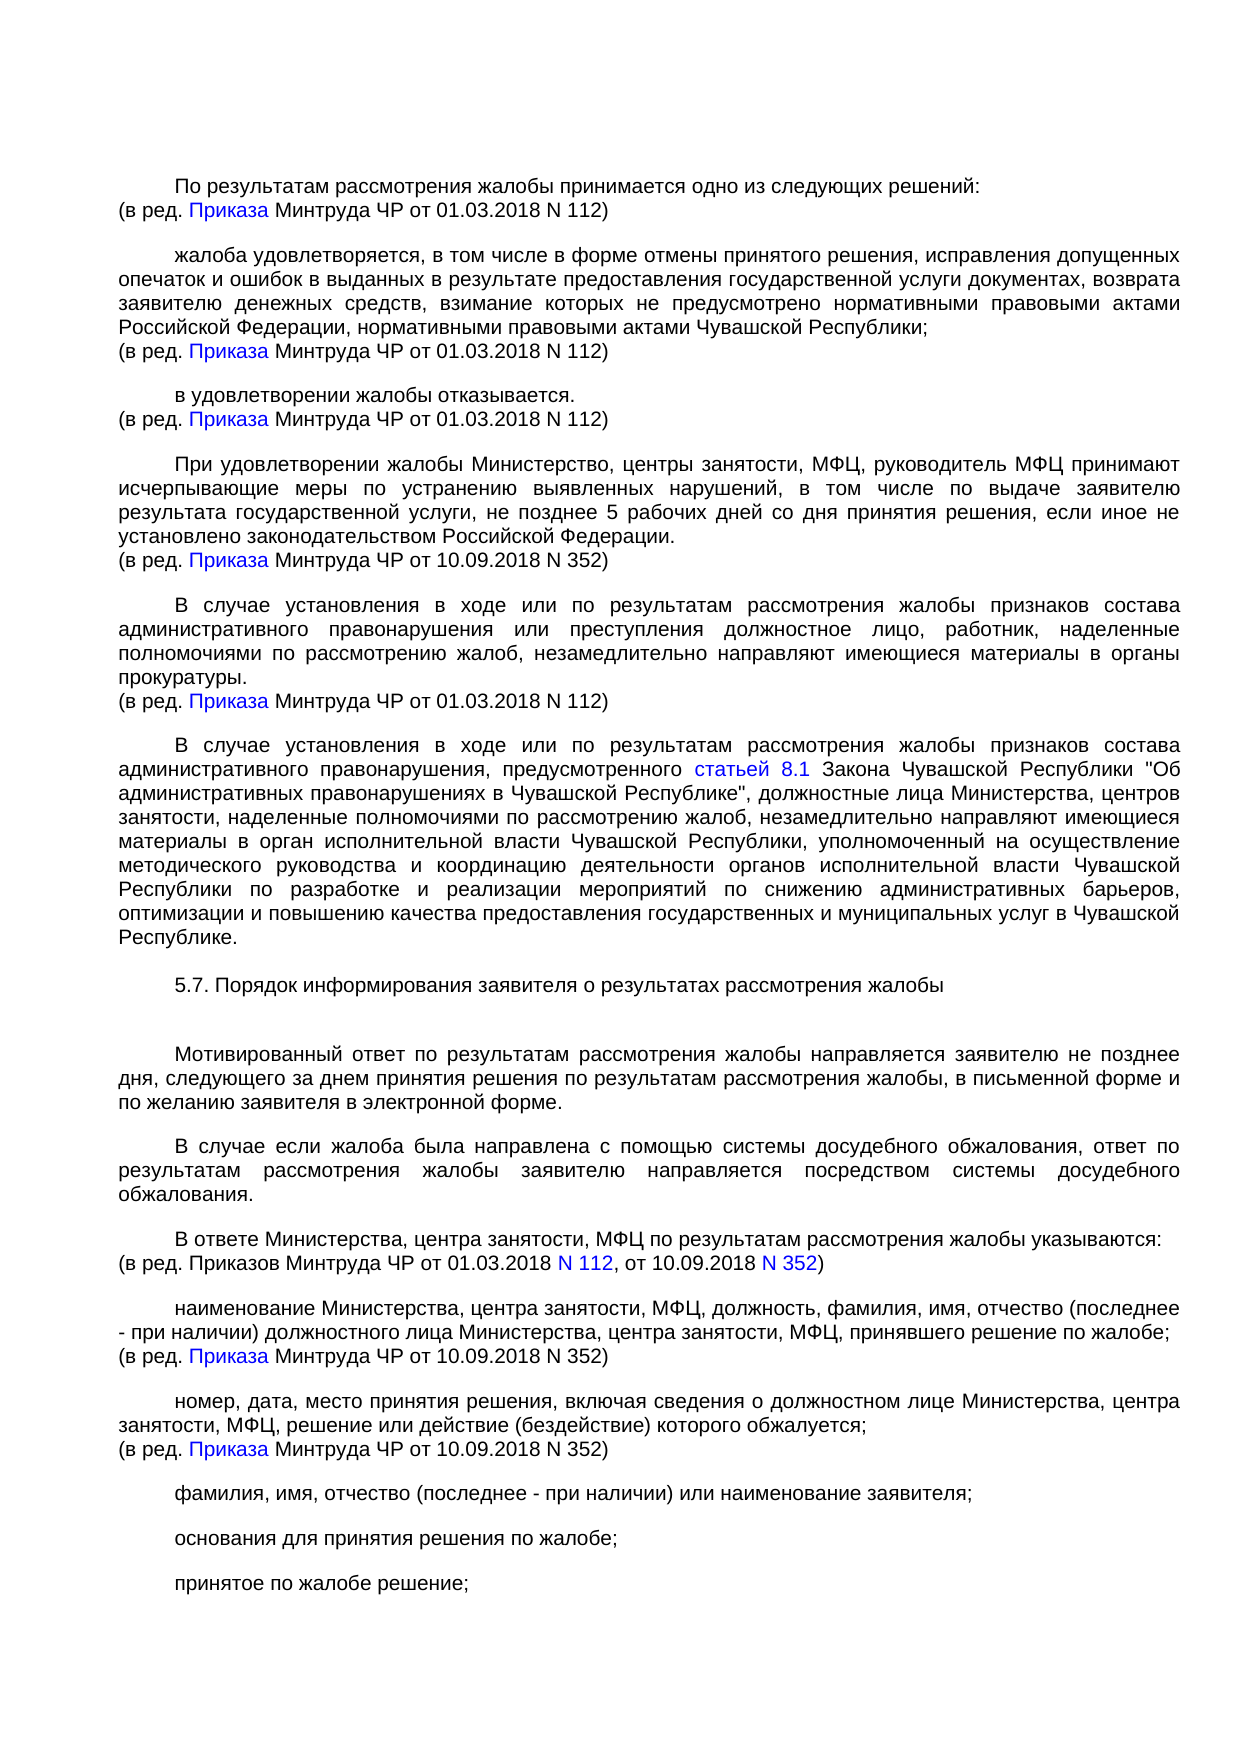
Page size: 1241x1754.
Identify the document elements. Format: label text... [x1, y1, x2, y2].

text В случае если жалоба была направлена с помощью системы досудебного обжалования, ответ по результатам рассмотрения жалобы заявителю направляется посредством системы досудебного обжалования. [118, 1134, 1181, 1206]
text фамилия, имя, отчество (последнее - при наличии) или наименование заявителя; [118, 1481, 1181, 1505]
text принятое по жалобе решение; [118, 1571, 1181, 1595]
text В ответе Министерства, центра занятости, МФЦ по результатам рассмотрения жалобы указываются: [118, 1227, 1181, 1251]
text (в ред. Приказа Минтруда ЧР от 01.03.2018 N 112) [118, 407, 1181, 431]
text (в ред. Приказов Минтруда ЧР от 01.03.2018 N 112, от 10.09.2018 N 352) [118, 1251, 1181, 1275]
text жалоба удовлетворяется, в том числе в форме отмены принятого решения, исправления допущенных опечаток и ошибок в выданных в результате предоставления государственной услуги документах, возврата заявителю денежных средств, взимание которых не предусмотрено нормативными правовыми актами Российской Федерации, нормативными правовыми актами Чувашской Республики; [118, 243, 1181, 338]
text 5.7. Порядок информирования заявителя о результатах рассмотрения жалобы [118, 973, 1181, 997]
text (в ред. Приказа Минтруда ЧР от 01.03.2018 N 112) [118, 198, 1181, 222]
text В случае установления в ходе или по результатам рассмотрения жалобы признаков состава административного правонарушения или преступления должностное лицо, работник, наделенные полномочиями по рассмотрению жалоб, незамедлительно направляют имеющиеся материалы в органы прокуратуры. [118, 593, 1181, 688]
text В случае установления в ходе или по результатам рассмотрения жалобы признаков состава административного правонарушения, предусмотренного статьей 8.1 Закона Чувашской Республики "Об административных правонарушениях в Чувашской Республике", должностные лица Министерства, центров занятости, наделенные полномочиями по рассмотрению жалоб, незамедлительно направляют имеющиеся материалы в орган исполнительной власти Чувашской Республики, уполномоченный на осуществление методического руководства и координацию деятельности органов исполнительной власти Чувашской Республики по разработке и реализации мероприятий по снижению административных барьеров, оптимизации и повышению качества предоставления государственных и муниципальных услуг в Чувашской Республике. [118, 733, 1181, 949]
text (в ред. Приказа Минтруда ЧР от 01.03.2018 N 112) [118, 338, 1181, 362]
text (в ред. Приказа Минтруда ЧР от 01.03.2018 N 112) [118, 688, 1181, 712]
text При удовлетворении жалобы Министерство, центры занятости, МФЦ, руководитель МФЦ принимают исчерпывающие меры по устранению выявленных нарушений, в том числе по выдаче заявителю результата государственной услуги, не позднее 5 рабочих дней со дня принятия решения, если иное не установлено законодательством Российской Федерации. [118, 452, 1181, 548]
text номер, дата, место принятия решения, включая сведения о должностном лице Министерства, центра занятости, МФЦ, решение или действие (бездействие) которого обжалуется; [118, 1388, 1181, 1436]
text Мотивированный ответ по результатам рассмотрения жалобы направляется заявителю не позднее дня, следующего за днем принятия решения по результатам рассмотрения жалобы, в письменной форме и по желанию заявителя в электронной форме. [118, 1042, 1181, 1113]
text основания для принятия решения по жалобе; [118, 1526, 1181, 1550]
text наименование Министерства, центра занятости, МФЦ, должность, фамилия, имя, отчество (последнее - при наличии) должностного лица Министерства, центра занятости, МФЦ, принявшего решение по жалобе; [118, 1296, 1181, 1344]
text (в ред. Приказа Минтруда ЧР от 10.09.2018 N 352) [118, 1344, 1181, 1368]
text По результатам рассмотрения жалобы принимается одно из следующих решений: [118, 174, 1181, 198]
text (в ред. Приказа Минтруда ЧР от 10.09.2018 N 352) [118, 548, 1181, 572]
text в удовлетворении жалобы отказывается. [118, 383, 1181, 407]
text (в ред. Приказа Минтруда ЧР от 10.09.2018 N 352) [118, 1436, 1181, 1460]
